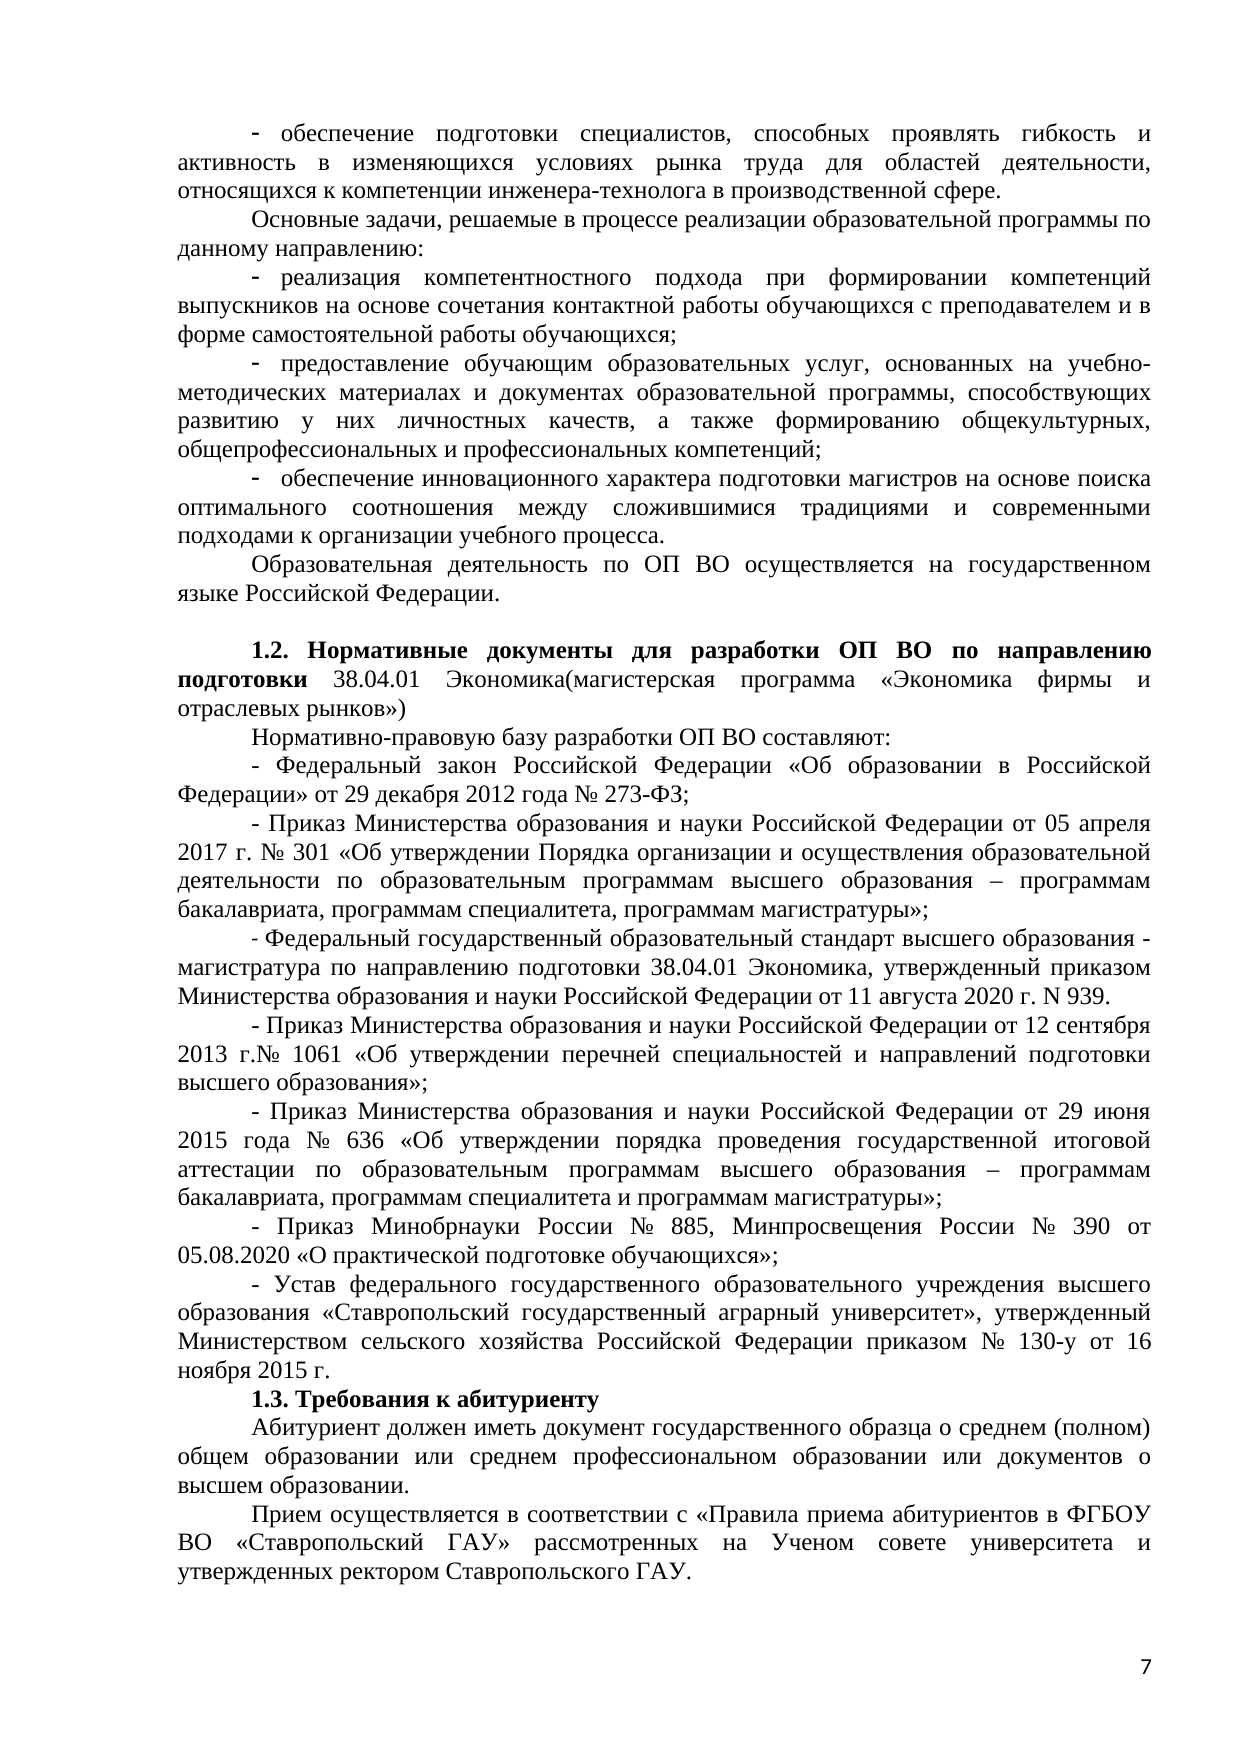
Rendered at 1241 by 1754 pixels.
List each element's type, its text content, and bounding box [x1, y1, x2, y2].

list обеспечение подготовки специалистов, способных проявлять гибкость и активность в изменяющихся условиях рынка труда для областей деятельности, относящихся к компетенции инженера-технолога в производственной сфере. [177, 118, 1152, 204]
text - Приказ Министерства образования и науки Российской Федерации от 05 апреля 2017 г. № 301 «Об утверждении Порядка организации и осуществления образовательной деятельности по образовательным программам высшего образования – программам бакалавриата, программам специалитета, программам магистратуры»; [177, 808, 1152, 923]
list обеспечение инновационного характера подготовки магистров на основе поиска оптимального соотношения между сложившимися традициями и современными подходами к организации учебного процесса. [177, 463, 1152, 549]
text - Федеральный закон Российской Федерации «Об образовании в Российской Федерации» от 29 декабря 2012 года № 273-ФЗ; [177, 751, 1152, 808]
text Абитуриент должен иметь документ государственного образца о среднем (полном) общем образовании или среднем профессиональном образовании или документов о высшем образовании. [177, 1412, 1152, 1499]
text Прием осуществляется в соответствии с «Правила приема абитуриентов в ФГБОУ ВО «Ставропольский ГАУ» рассмотренных на Ученом совете университета и утвержденных ректором Ставропольского ГАУ. [177, 1499, 1152, 1585]
text - Приказ Министерства образования и науки Российской Федерации от 29 июня 2015 года № 636 «Об утверждении порядка проведения государственной итоговой аттестации по образовательным программам высшего образования – программам бакалавриата, программам специалитета и программам магистратуры»; [177, 1096, 1152, 1211]
list реализация компетентностного подхода при формировании компетенций выпускников на основе сочетания контактной работы обучающихся с преподавателем и в форме самостоятельной работы обучающихся; [177, 262, 1152, 348]
text - Федеральный государственный образовательный стандарт высшего образования - магистратура по направлению подготовки 38.04.01 Экономика, утвержденный приказом Министерства образования и науки Российской Федерации от 11 августа 2020 г. N 939. [177, 923, 1152, 1010]
text - Приказ Минобрнауки России № 885, Минпросвещения России № 390 от 05.08.2020 «О практической подготовке обучающихся»; [177, 1211, 1152, 1269]
text Основные задачи, решаемые в процессе реализации образовательной программы по данному направлению: [177, 204, 1152, 262]
text - Устав федерального государственного образовательного учреждения высшего образования «Ставропольский государственный аграрный университет», утвержденный Министерством сельского хозяйства Российской Федерации приказом № 130-у от 16 ноября . [177, 1269, 1152, 1384]
text - Приказ Министерства образования и науки Российской Федерации от 12 сентября 2013 г.№ 1061 «Об утверждении перечней специальностей и направлений подготовки высшего образования»; [177, 1010, 1152, 1096]
list предоставление обучающим образовательных услуг, основанных на учебно-методических материалах и документах образовательной программы, способствующих развитию у них личностных качеств, а также формированию общекультурных, общепрофессиональных и профессиональных компетенций; [177, 348, 1152, 463]
text 1.3. Требования к абитуриенту [177, 1384, 1152, 1412]
text Образовательная деятельность по ОП ВО осуществляется на государственном языке Российской Федерации. [177, 549, 1152, 607]
text 1.2. Нормативные документы для разработки ОП ВО по направлению подготовки 38.04.01 Экономика(магистерская программа «Экономика фирмы и отраслевых рынков») [177, 636, 1152, 722]
text Нормативно-правовую базу разработки ОП ВО составляют: [177, 722, 1152, 751]
